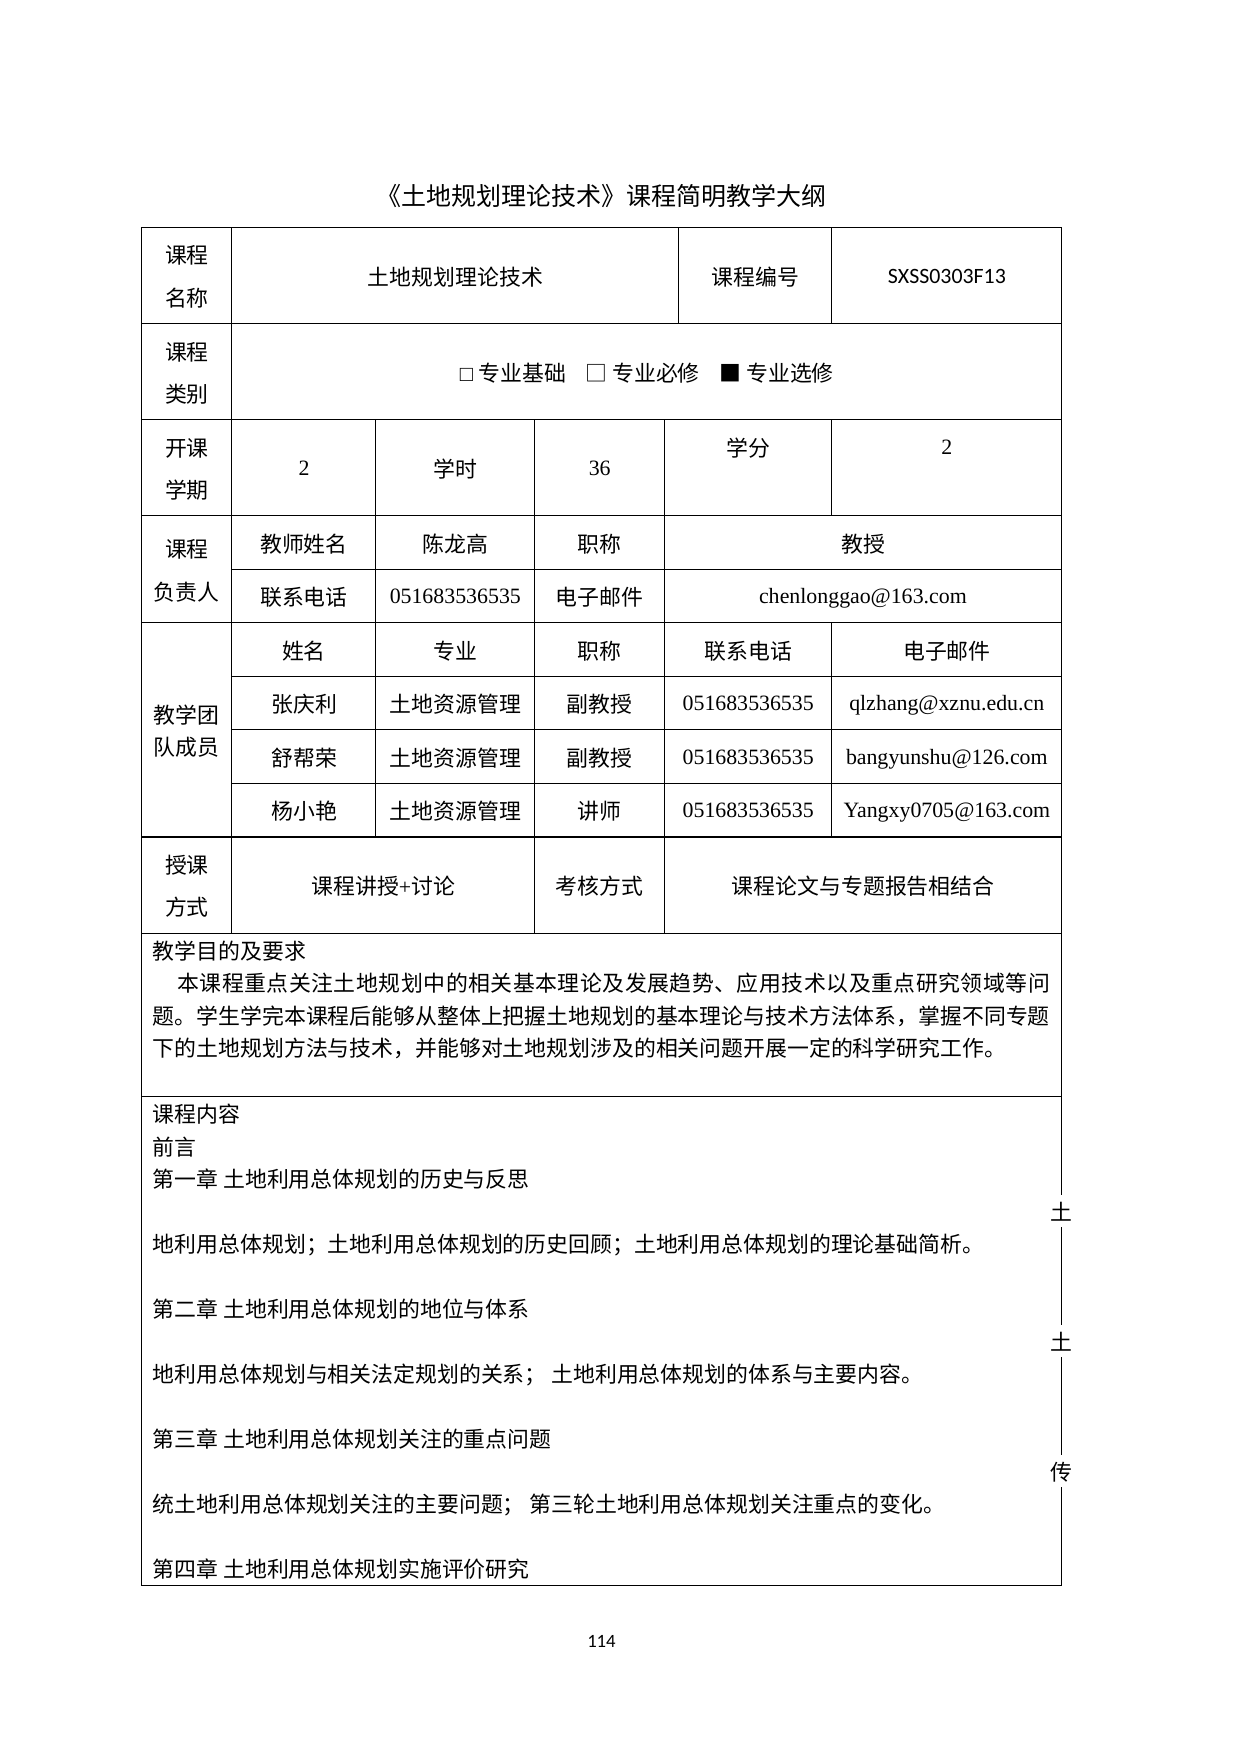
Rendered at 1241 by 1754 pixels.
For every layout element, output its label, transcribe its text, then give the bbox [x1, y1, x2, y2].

table_cell 2 [832, 420, 1061, 515]
table_cell 课程论文与专题报告相结合 [665, 838, 1061, 932]
table_cell □ 专业基础 □ 专业必修 ■ 专业选修 [232, 324, 1061, 419]
table_cell 教师姓名 [232, 516, 375, 569]
table_cell 教授 [665, 516, 1061, 569]
table_cell 教学目的及要求 本课程重点关注土地规划中的相关基本理论及发展趋势、应用技术以及重点研究领域等问题。学生学完本课程后能够从整体上把握土地规划的基本理论与技术方法体系，掌握不同专题下的土地规划方法与技术，并能够对土地规划涉及的相关问题开展一定的科学研究工作。 [142, 934, 1061, 1096]
table_cell 联系电话 [665, 623, 831, 676]
table_cell 陈龙高 [376, 516, 534, 569]
table_cell 电子邮件 [832, 623, 1061, 676]
table_cell 讲师 [535, 784, 664, 836]
text 《土地规划理论技术》课程简明教学大纲 [150, 162, 1053, 227]
table_cell 051683536535 [665, 784, 831, 836]
table_cell 副教授 [535, 730, 664, 783]
table_cell 051683536535 [665, 730, 831, 783]
table_cell 姓名 [232, 623, 375, 676]
table_cell 授课 方式 [142, 838, 231, 932]
table_cell 副教授 [535, 677, 664, 729]
table_cell qlzhang@xznu.edu.cn [832, 677, 1061, 729]
table_header 课程 名称 [142, 228, 231, 323]
table_cell 教学团队成员 [142, 623, 231, 836]
table_cell 2 [232, 420, 375, 515]
table_cell 土地资源管理 [376, 677, 534, 729]
table_cell 学时 [376, 420, 534, 515]
table_cell 电子邮件 [535, 570, 664, 622]
table_cell 联系电话 [232, 570, 375, 622]
table_cell 开课 学期 [142, 420, 231, 515]
table_cell 专业 [376, 623, 534, 676]
table_cell 土地资源管理 [376, 730, 534, 783]
table_cell 土地资源管理 [376, 784, 534, 836]
table_cell 课程讲授+讨论 [232, 838, 534, 932]
table_cell 051683536535 [665, 677, 831, 729]
table_cell 杨小艳 [232, 784, 375, 836]
table_cell chenlonggao@163.com [665, 570, 1061, 622]
table_cell 职称 [535, 623, 664, 676]
table_cell 051683536535 [376, 570, 534, 622]
table_cell 课程 负责人 [142, 516, 231, 622]
table_header 土地规划理论技术 [232, 228, 678, 323]
table_cell 课程 类别 [142, 324, 231, 419]
table_cell 舒帮荣 [232, 730, 375, 783]
table_cell bangyunshu@126.com [832, 730, 1061, 783]
table_cell 考核方式 [535, 838, 664, 932]
table_cell Yangxy0705@163.com [832, 784, 1061, 836]
table_cell 36 [535, 420, 664, 515]
table_cell 张庆利 [232, 677, 375, 729]
table_header SXSS0303F13 [832, 228, 1061, 323]
table_cell 学分 [665, 420, 831, 515]
table_cell 职称 [535, 516, 664, 569]
table_header 课程编号 [679, 228, 831, 323]
